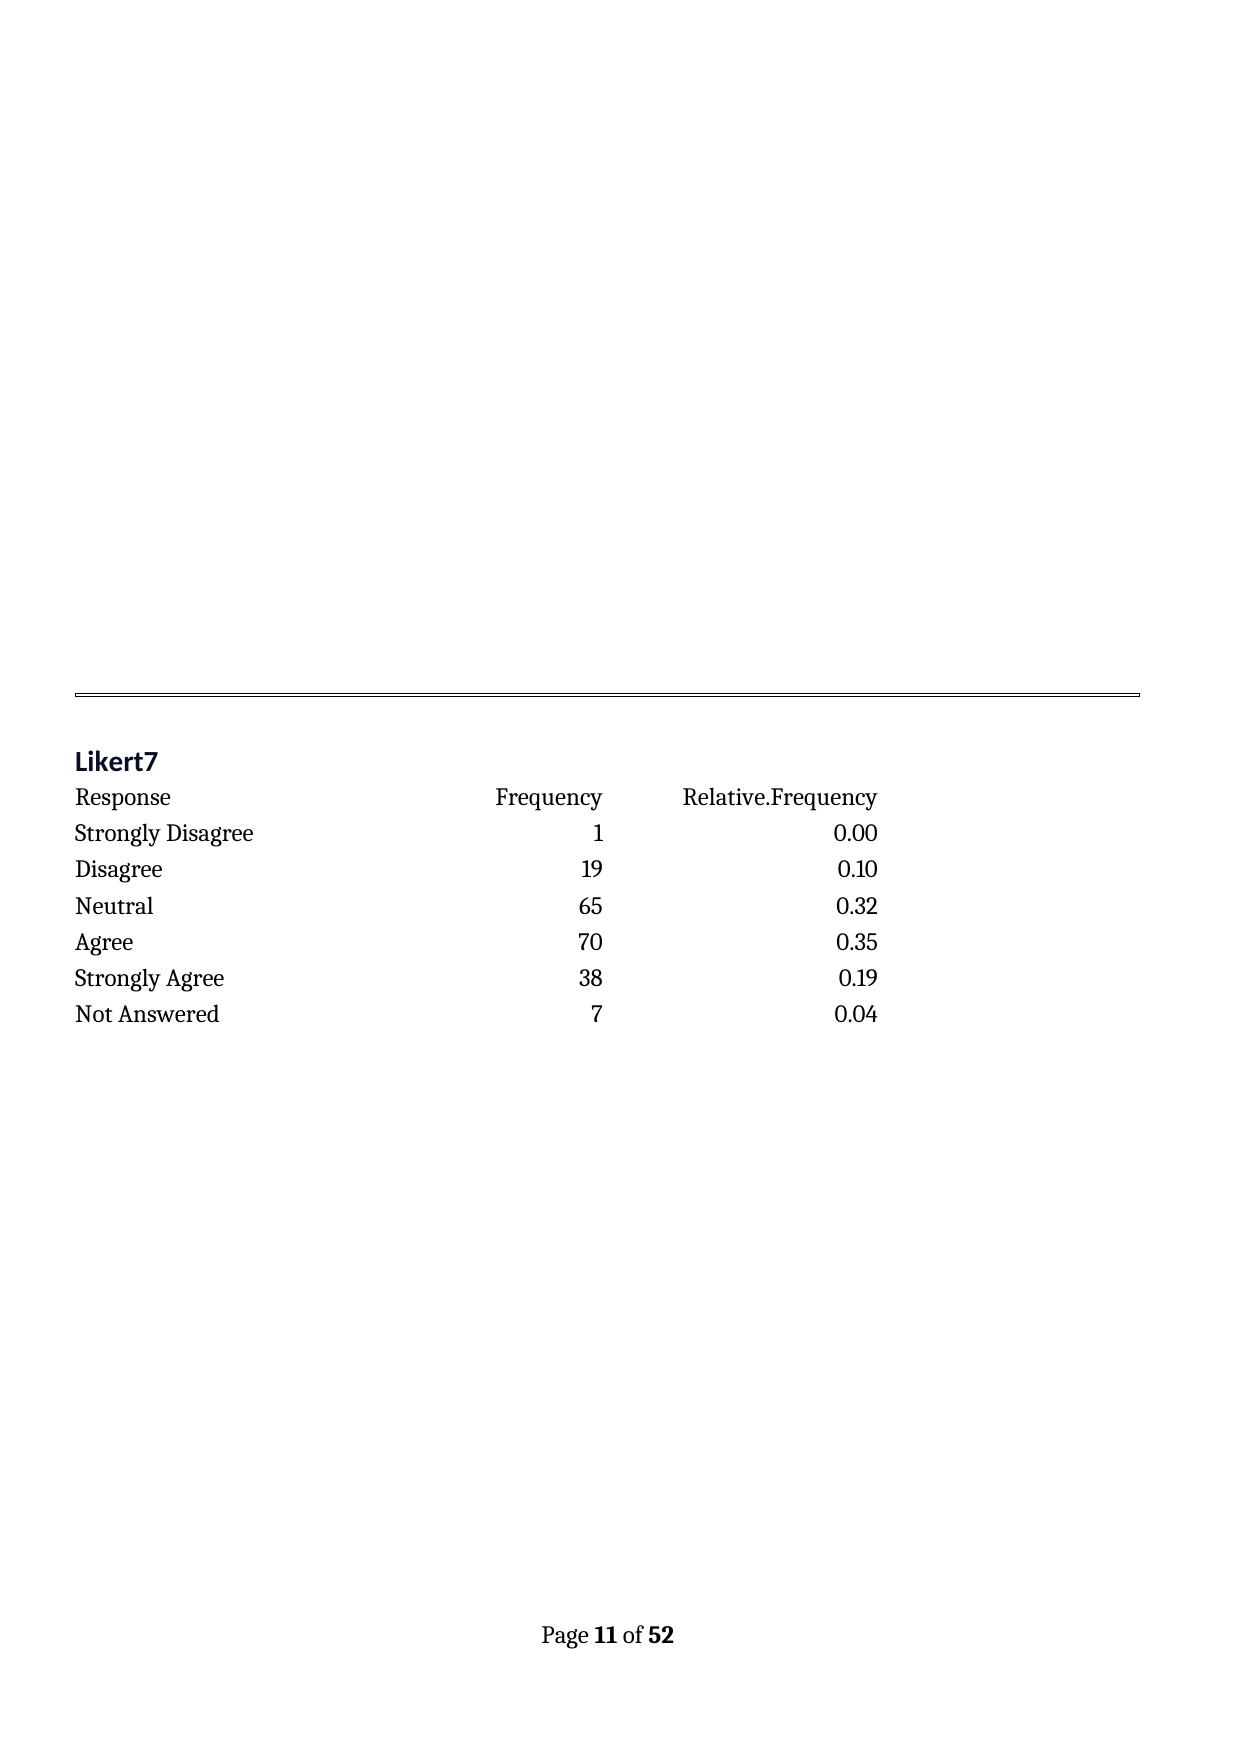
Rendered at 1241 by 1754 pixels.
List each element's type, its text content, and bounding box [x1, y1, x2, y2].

table_cell 70 [339, 924, 614, 960]
subtitle Likert7 [75, 743, 1140, 779]
table_cell Neutral [64, 888, 339, 924]
table_cell Disagree [64, 852, 339, 888]
table_cell 0.35 [614, 924, 889, 960]
table_cell 0.00 [614, 815, 889, 852]
table_cell Strongly Agree [64, 960, 339, 997]
table_cell Strongly Disagree [64, 815, 339, 852]
table_cell 0.04 [614, 997, 889, 1033]
table_cell 38 [339, 960, 614, 997]
table_cell 65 [339, 888, 614, 924]
table_cell 0.32 [614, 888, 889, 924]
table_cell 0.19 [614, 960, 889, 997]
table_cell 0.10 [614, 852, 889, 888]
table_cell Agree [64, 924, 339, 960]
table_header Response [64, 779, 339, 815]
table_header Frequency [339, 779, 614, 815]
table_cell 19 [339, 852, 614, 888]
table_header Relative.Frequency [614, 779, 889, 815]
table_cell Not Answered [64, 997, 339, 1033]
table_cell 7 [339, 997, 614, 1033]
table_cell 1 [339, 815, 614, 852]
